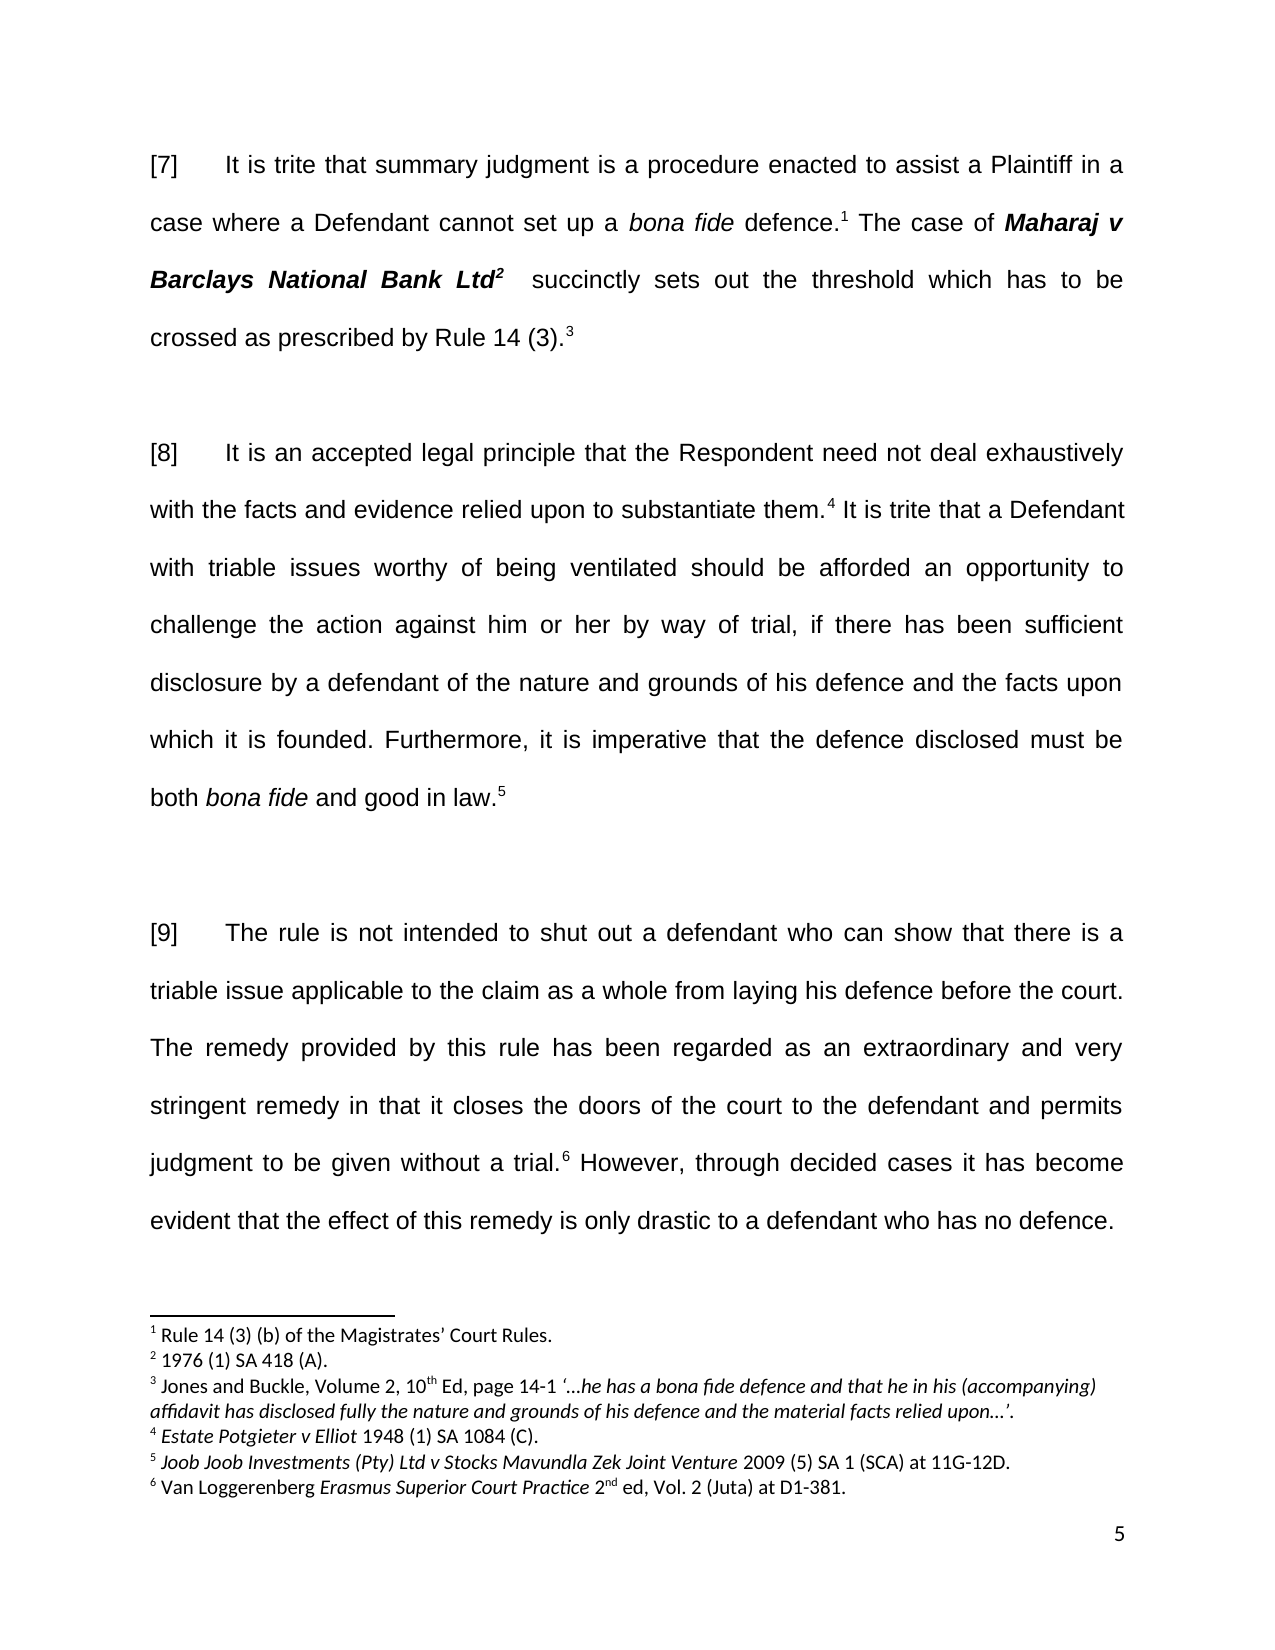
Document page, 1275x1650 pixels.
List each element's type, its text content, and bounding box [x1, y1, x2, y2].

list The rule is not intended to shut out a defendant who can show that there is a triable issue applicable to the claim as a whole from laying his defence before the court. The remedy provided by this rule has been regarded as an extraordinary and very stringent remedy in that it closes the doors of the court to the defendant and permits judgment to be given without a trial. However, through decided cases it has become evident that the effect of this remedy is only drastic to a defendant who has no defence. [150, 918, 1125, 1234]
list It is an accepted legal principle that the Respondent need not deal exhaustively with the facts and evidence relied upon to substantiate them. It is trite that a Defendant with triable issues worthy of being ventilated should be afforded an opportunity to challenge the action against him or her by way of trial, if there has been sufficient disclosure by a defendant of the nature and grounds of his defence and the facts upon which it is founded. Furthermore, it is imperative that the defence disclosed must be both bona fide and good in law. [150, 437, 1125, 811]
list It is trite that summary judgment is a procedure enacted to assist a Plaintiff in a case where a Defendant cannot set up a bona fide defence. The case of Maharaj v Barclays National Bank Ltd succinctly sets out the threshold which has to be crossed as prescribed by Rule 14 (3). [150, 150, 1125, 351]
